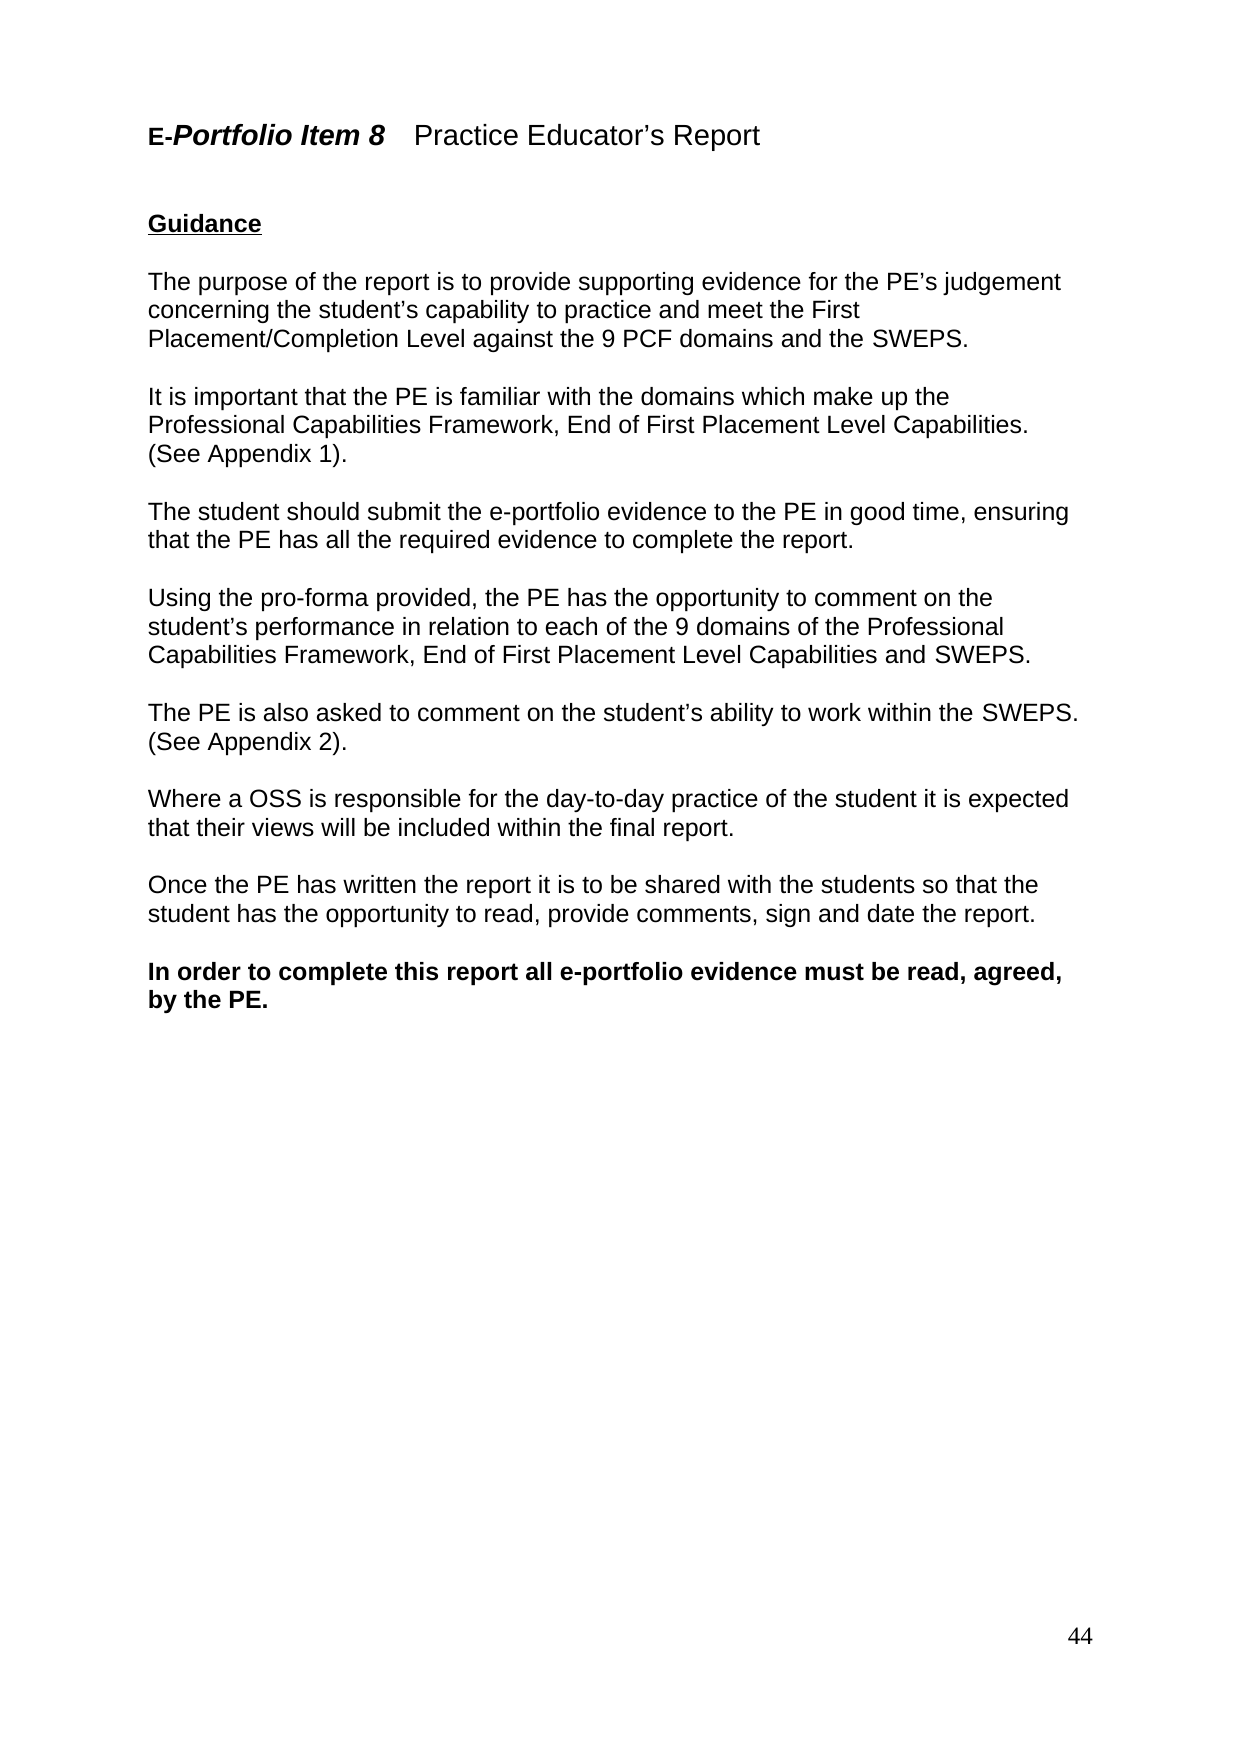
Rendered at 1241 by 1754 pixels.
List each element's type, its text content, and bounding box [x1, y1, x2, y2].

text Once the PE has written the report it is to be shared with the students so that the student has the opportunity to read, provide comments, sign and date the report. [148, 870, 1092, 928]
subtitle E-Portfolio Item 8 Practice Educator’s Report [148, 118, 1092, 152]
text The student should submit the e-portfolio evidence to the PE in good time, ensuring that the PE has all the required evidence to complete the report. [148, 497, 1092, 554]
text It is important that the PE is familiar with the domains which make up the Professional Capabilities Framework, End of First Placement Level Capabilities. (See Appendix 1). [148, 382, 1092, 468]
text In order to complete this report all e-portfolio evidence must be read, agreed, by the PE. [148, 957, 1092, 1014]
text Using the pro-forma provided, the PE has the opportunity to comment on the student’s performance in relation to each of the 9 domains of the Professional Capabilities Framework, End of First Placement Level Capabilities and SWEPS. [148, 583, 1092, 669]
text The PE is also asked to comment on the student’s ability to work within the SWEPS. (See Appendix 2). [148, 698, 1092, 755]
text Guidance [148, 209, 1092, 238]
text The purpose of the report is to provide supporting evidence for the PE’s judgement concerning the student’s capability to practice and meet the First Placement/Completion Level against the 9 PCF domains and the SWEPS. [148, 267, 1092, 353]
text Where a OSS is responsible for the day-to-day practice of the student it is expected that their views will be included within the final report. [148, 784, 1092, 842]
